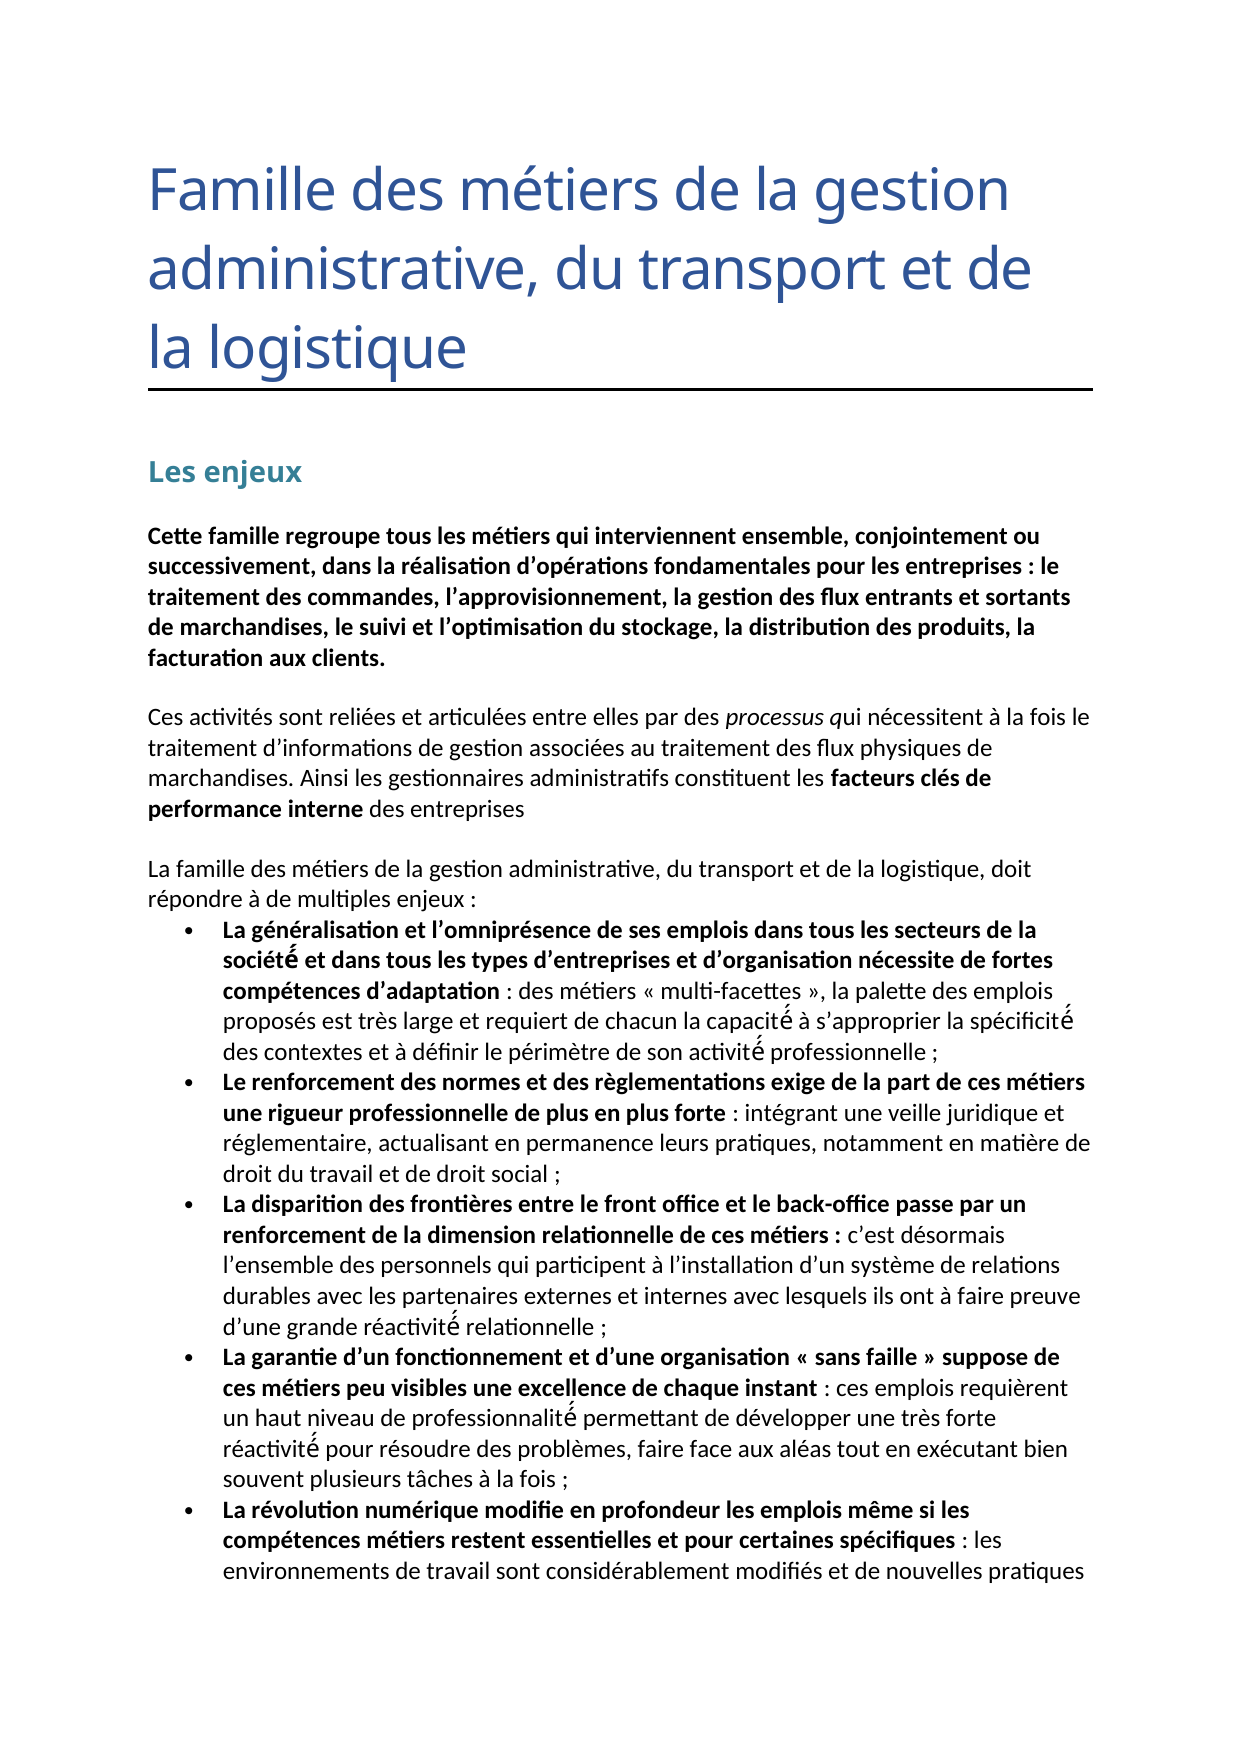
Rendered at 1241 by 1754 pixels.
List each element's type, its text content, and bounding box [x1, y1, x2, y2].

text Ces activités sont reliées et articulées entre elles par des processus qui nécessitent à la fois le traitement d’informations de gestion associées au traitement des flux physiques de marchandises. Ainsi les gestionnaires administratifs constituent les facteurs clés de performance interne des entreprises [148, 702, 1093, 824]
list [185, 1494, 1093, 1585]
text Cette famille regroupe tous les métiers qui interviennent ensemble, conjointement ou successivement, dans la réalisation d’opérations fondamentales pour les entreprises : le traitement des commandes, l’approvisionnement, la gestion des flux entrants et sortants de marchandises, le suivi et l’optimisation du stockage, la distribution des produits, la facturation aux clients. [148, 520, 1093, 672]
list La généralisation et l’omniprésence de ses emplois dans tous les secteurs de la société́ et dans tous les types d’entreprises et d’organisation nécessite de fortes compétences d’adaptation : des métiers « multi-facettes », la palette des emplois proposés est très large et requiert de chacun la capacité́ à s’approprier la spécificité́ des contextes et à définir le périmètre de son activité́ professionnelle ; [185, 914, 1093, 1066]
text Les enjeux [148, 451, 1093, 491]
list Le renforcement des normes et des règlementations exige de la part de ces métiers une rigueur professionnelle de plus en plus forte : intégrant une veille juridique et réglementaire, actualisant en permanence leurs pratiques, notamment en matière de droit du travail et de droit social ; [185, 1066, 1093, 1188]
list La disparition des frontières entre le front office et le back-office passe par un renforcement de la dimension relationnelle de ces métiers : c’est désormais l’ensemble des personnels qui participent à l’installation d’un système de relations durables avec les partenaires externes et internes avec lesquels ils ont à faire preuve d’une grande réactivité́ relationnelle ; [185, 1188, 1093, 1341]
title Famille des métiers de la gestion administrative, du transport et de la logistique [148, 148, 1093, 388]
text La famille des métiers de la gestion administrative, du transport et de la logistique, doit répondre à de multiples enjeux : [148, 853, 1093, 914]
list La garantie d’un fonctionnement et d’une organisation « sans faille » suppose de ces métiers peu visibles une excellence de chaque instant : ces emplois requièrent un haut niveau de professionnalité́ permettant de développer une très forte réactivité́ pour résoudre des problèmes, faire face aux aléas tout en exécutant bien souvent plusieurs tâches à la fois ; [185, 1341, 1093, 1494]
